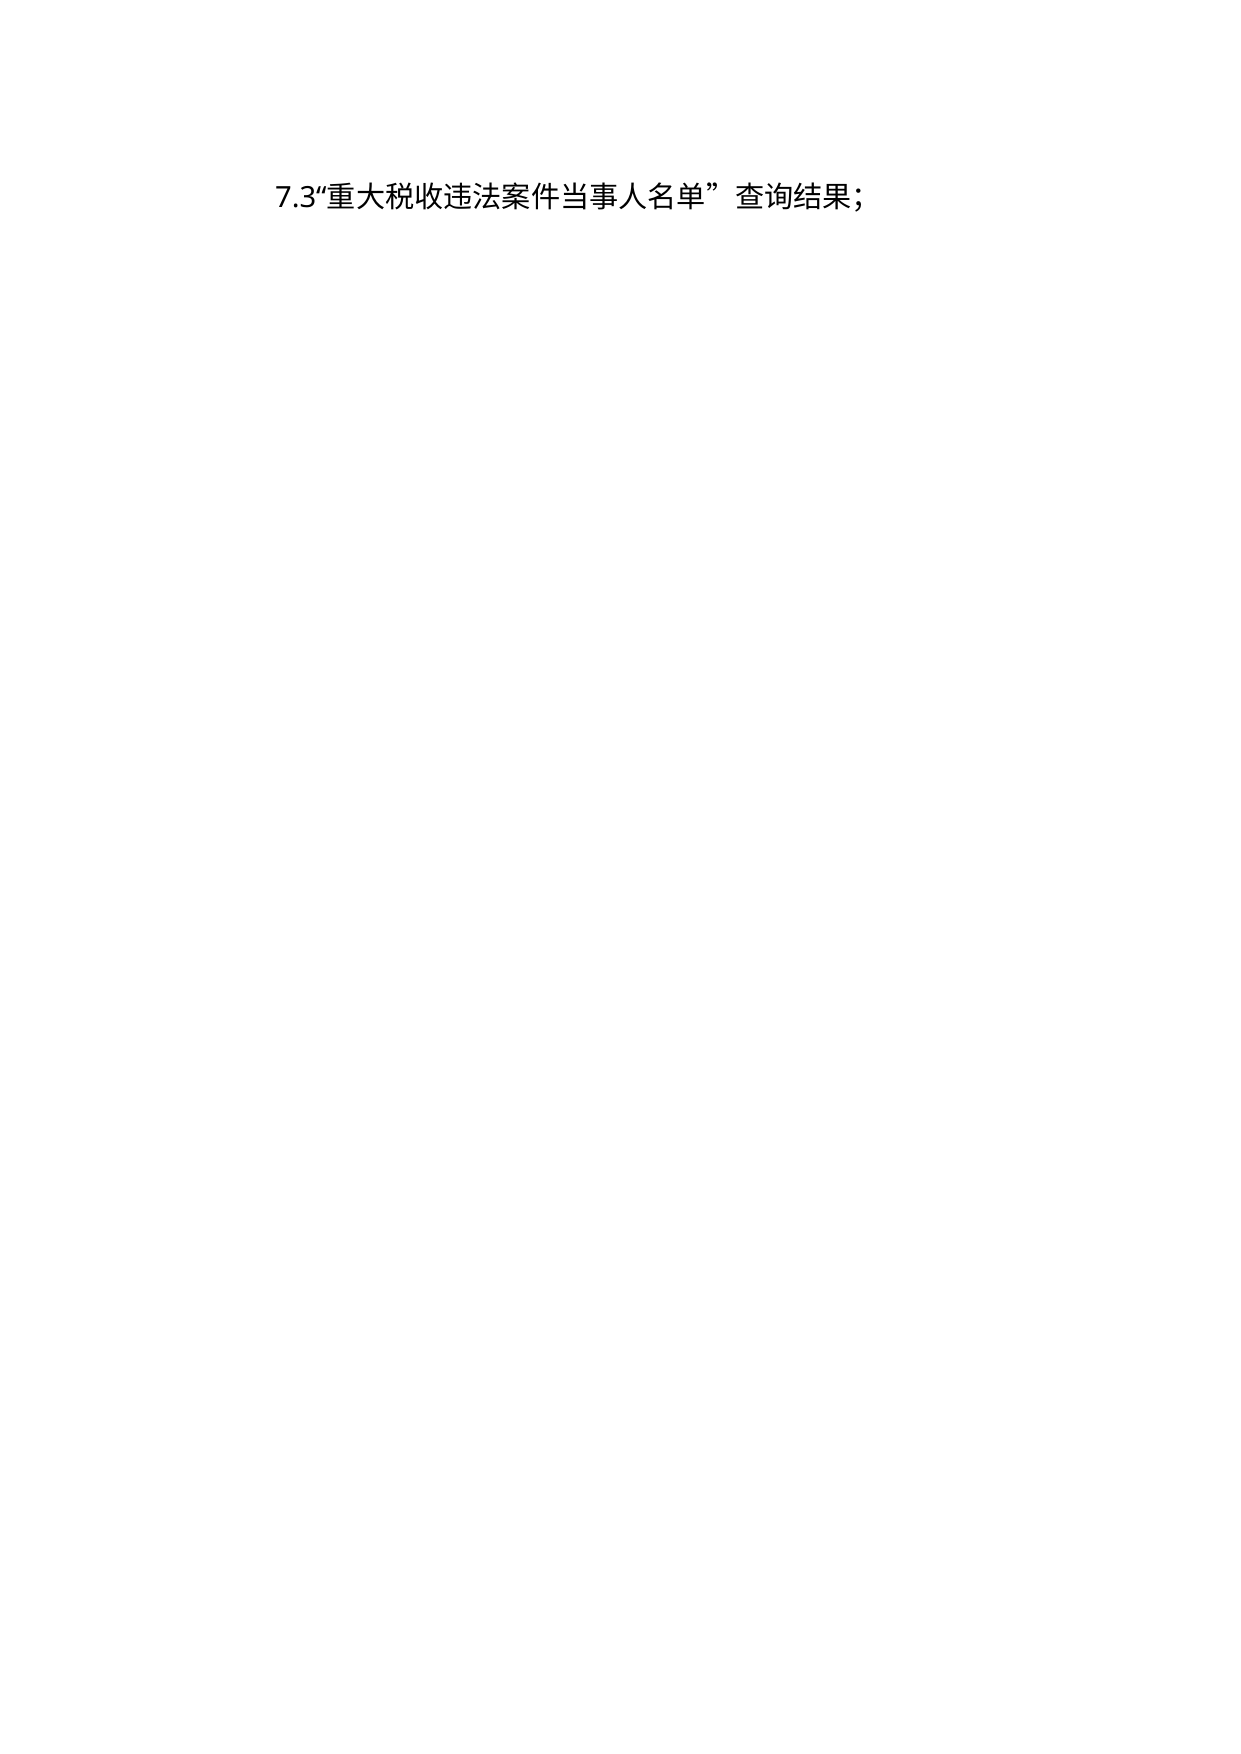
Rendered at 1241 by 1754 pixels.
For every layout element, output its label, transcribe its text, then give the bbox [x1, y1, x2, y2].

text 7.3“重大税收违法案件当事人名单”查询结果； [187, 162, 1053, 227]
